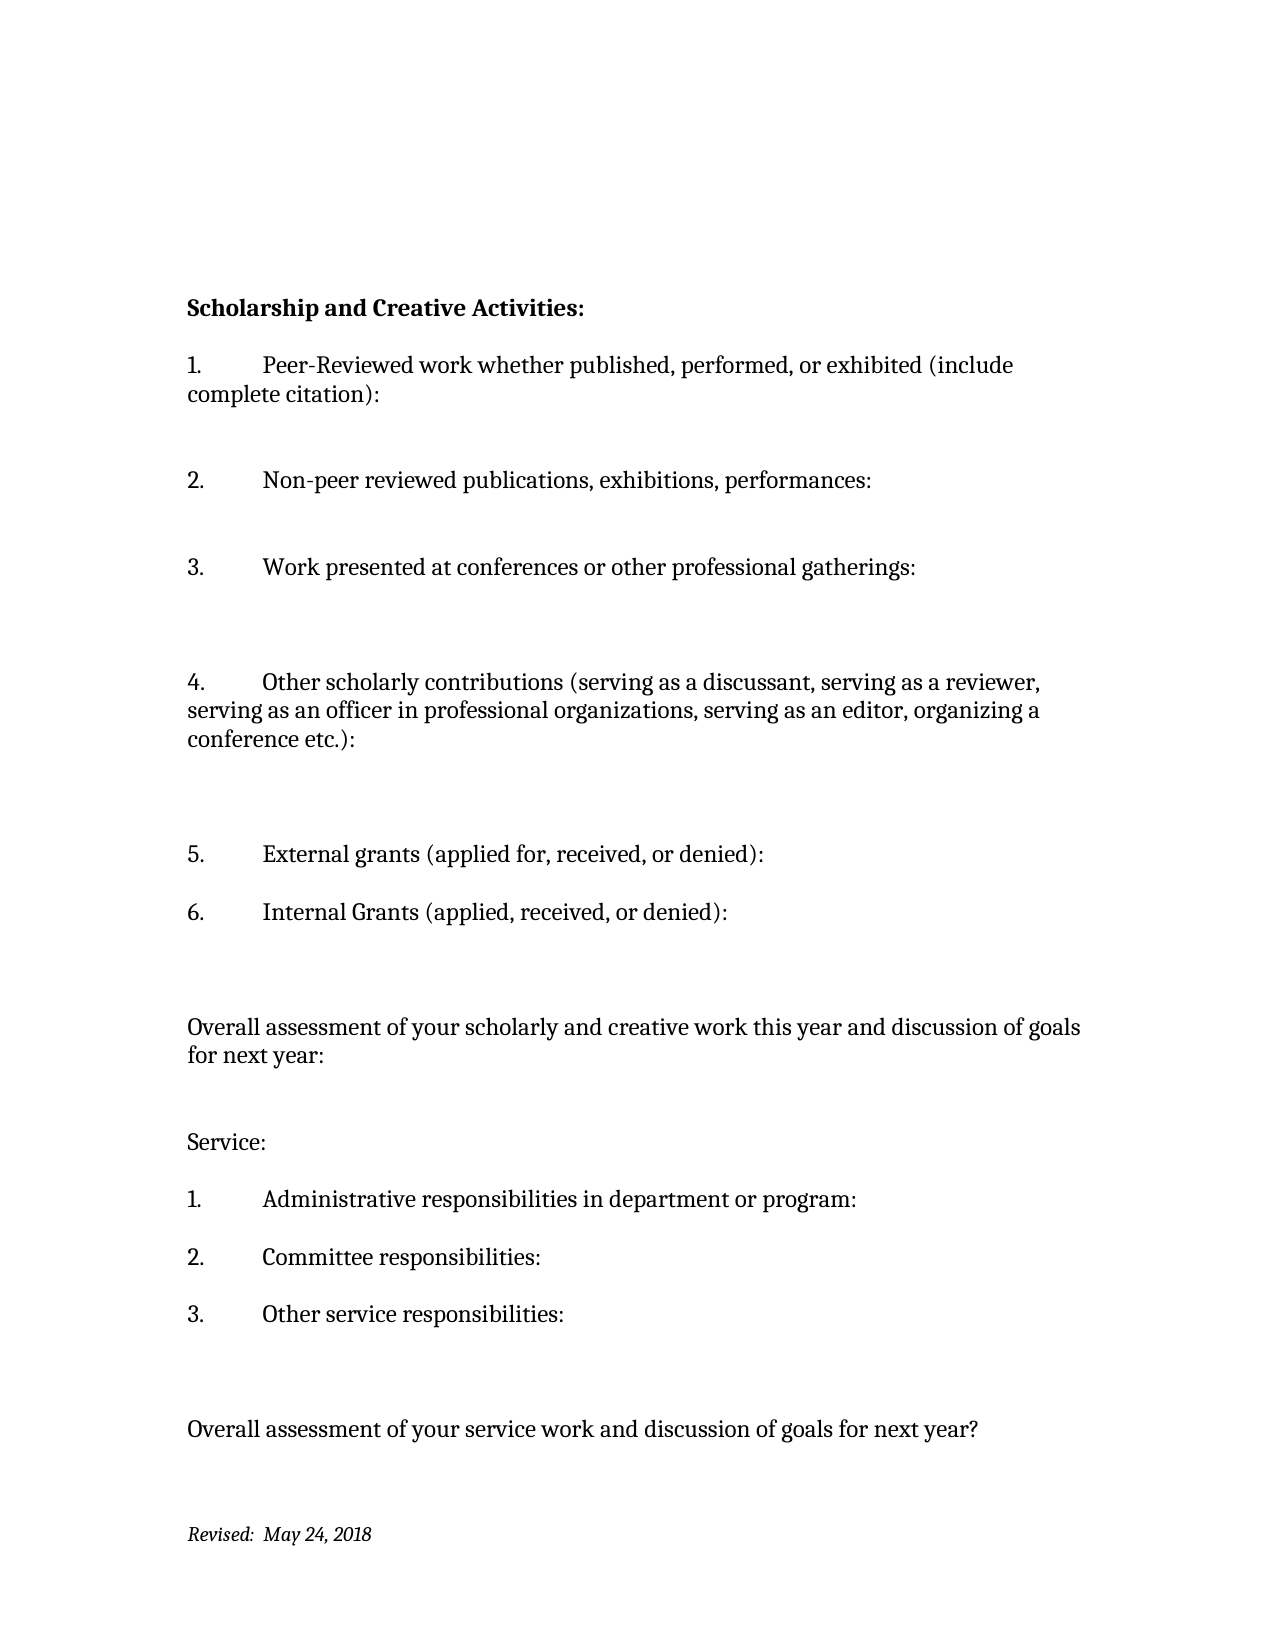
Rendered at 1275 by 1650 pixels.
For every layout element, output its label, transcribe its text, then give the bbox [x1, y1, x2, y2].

text 2. Non-peer reviewed publications, exhibitions, performances: [187, 466, 1087, 495]
list Administrative responsibilities in department or program: [187, 1185, 1087, 1214]
text 1. Peer-Reviewed work whether published, performed, or exhibited (include complete citation): [187, 351, 1087, 409]
text 3. Work presented at conferences or other professional gatherings: [187, 552, 1087, 581]
list Committee responsibilities: [187, 1242, 1087, 1271]
list External grants (applied for, received, or denied): [187, 840, 1087, 869]
text Overall assessment of your scholarly and creative work this year and discussion of goals for next year: [187, 1012, 1087, 1070]
text Scholarship and Creative Activities: [187, 294, 1087, 322]
text Overall assessment of your service work and discussion of goals for next year? [187, 1415, 1087, 1444]
text Service: [187, 1127, 1087, 1156]
text 6. Internal Grants (applied, received, or denied): [187, 897, 1087, 926]
list Other service responsibilities: [187, 1300, 1087, 1329]
text 4. Other scholarly contributions (serving as a discussant, serving as a reviewer, serving as an officer in professional organizations, serving as an editor, organizing a conference etc.): [187, 667, 1087, 754]
